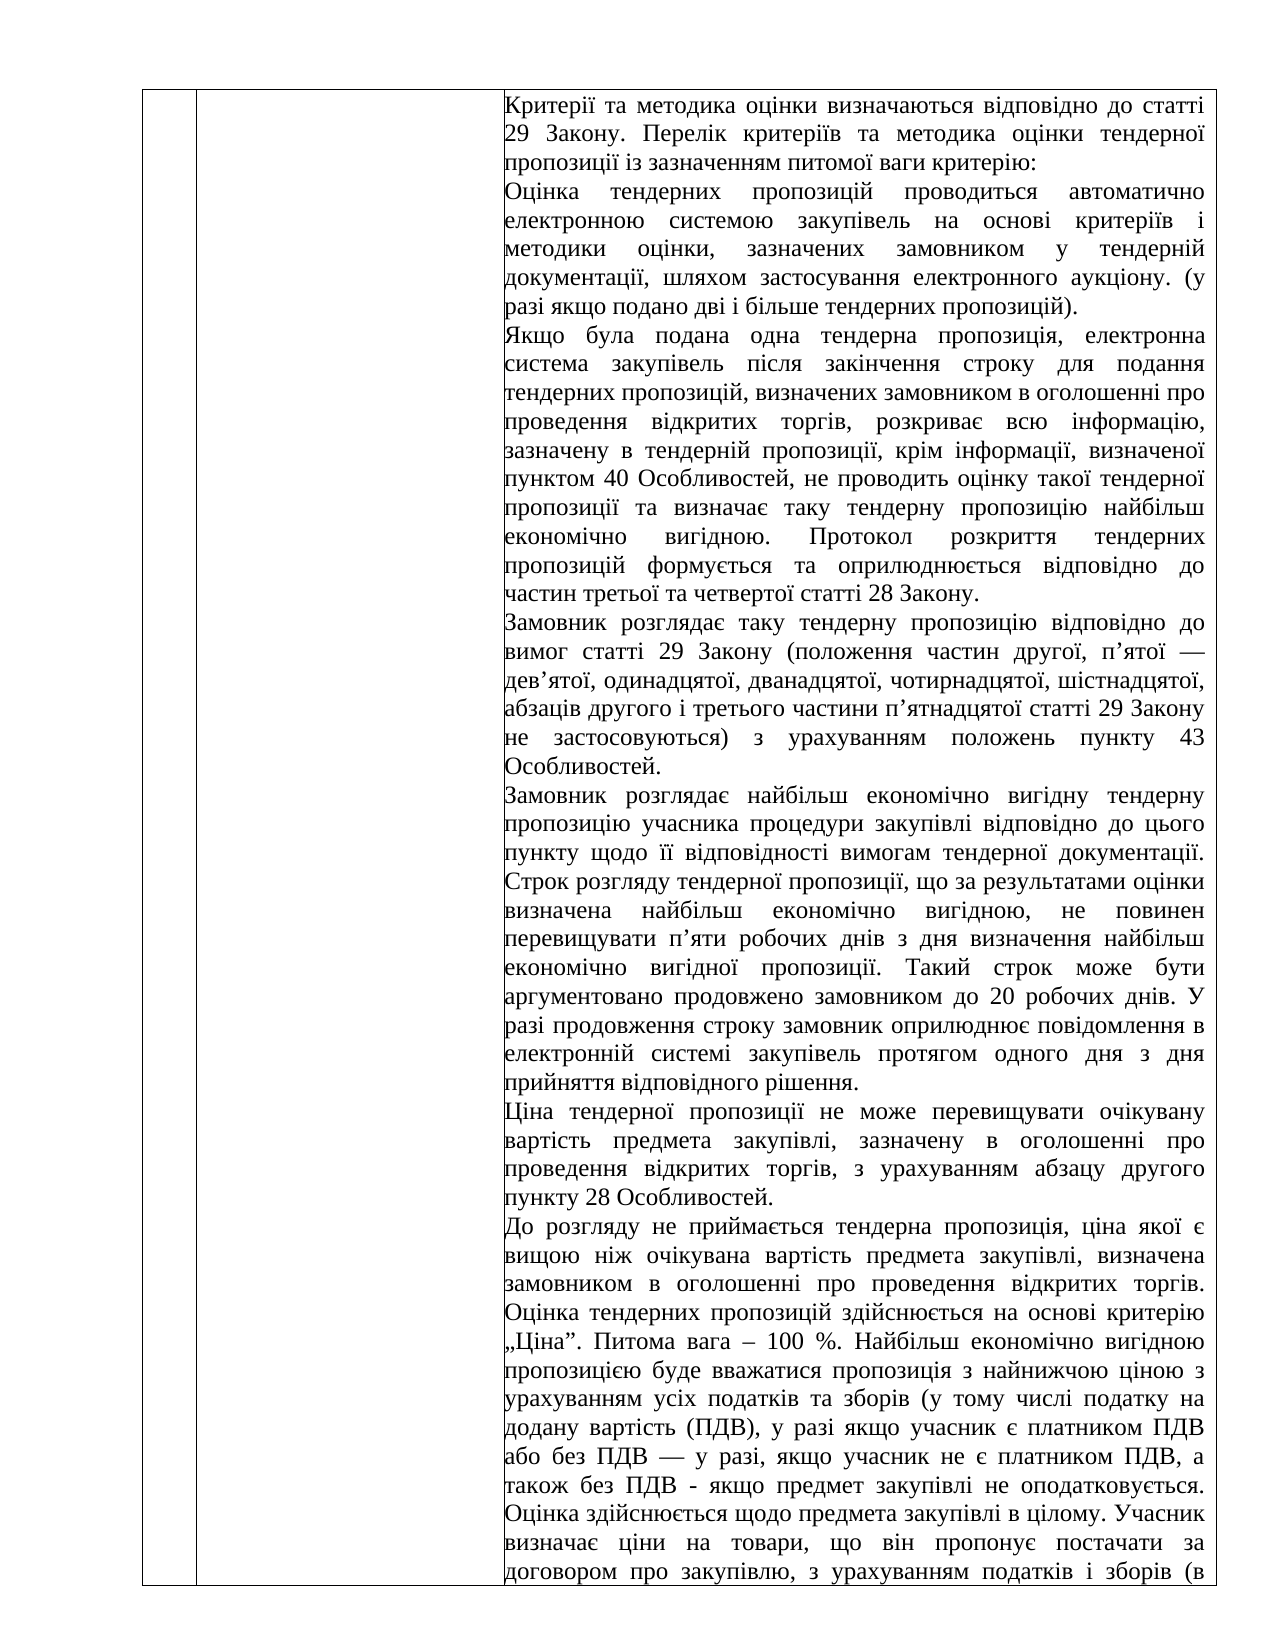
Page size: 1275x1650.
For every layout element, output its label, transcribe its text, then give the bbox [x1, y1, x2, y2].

table_cell 1 [143, 90, 196, 1585]
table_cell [505, 90, 1216, 1585]
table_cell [197, 90, 504, 1585]
